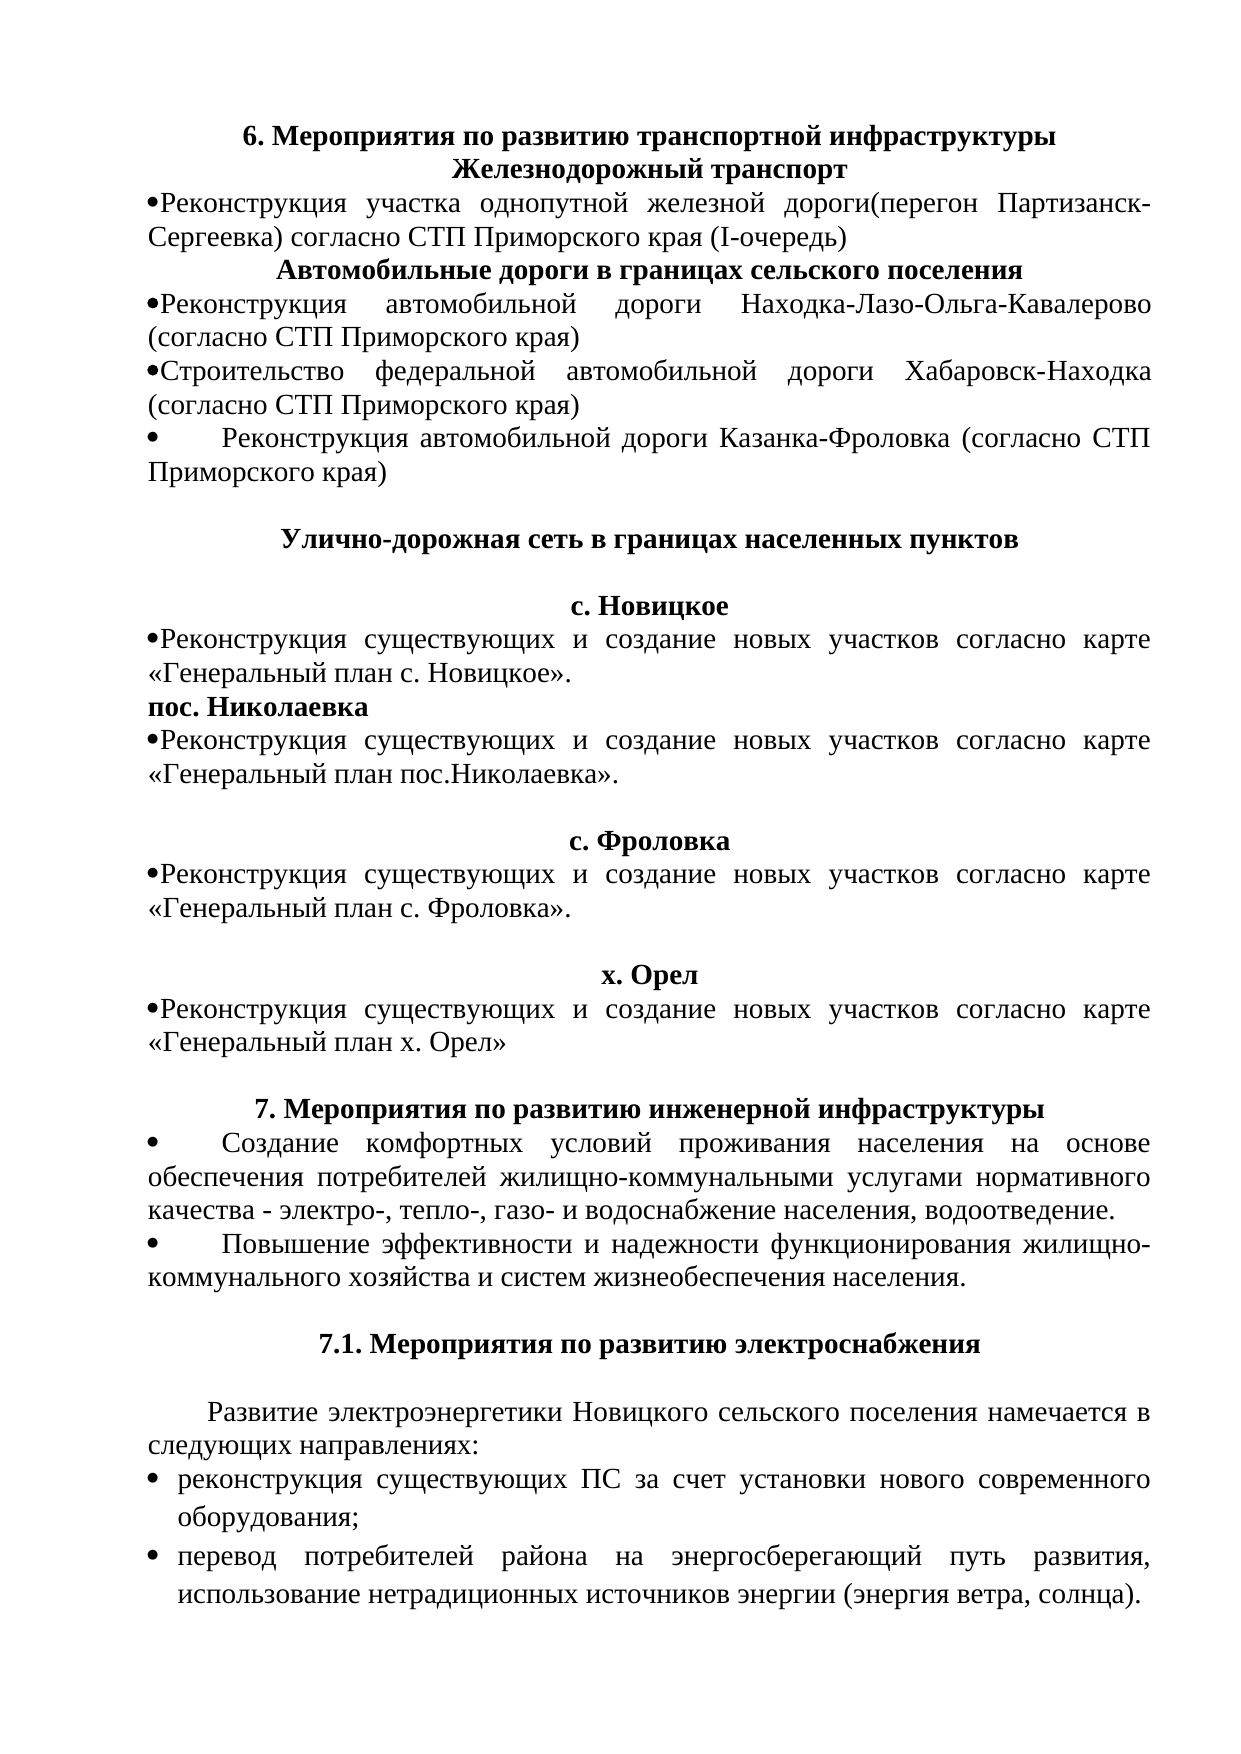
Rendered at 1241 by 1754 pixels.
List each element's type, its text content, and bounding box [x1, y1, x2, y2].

text с. Новицкое [148, 588, 1152, 622]
list Реконструкция существующих и создание новых участков согласно карте «Генеральный план х. Орел» [148, 991, 1152, 1058]
list Повышение эффективности и надежности функционирования жилищно-коммунального хозяйства и систем жизнеобеспечения населения. [148, 1226, 1152, 1293]
text Железнодорожный транспорт [148, 152, 1152, 185]
list х. Орел [148, 957, 1152, 991]
text с. Фроловка [148, 823, 1152, 857]
list Реконструкция участка однопутной железной дороги(перегон Партизанск-Сергеевка) согласно СТП Приморского края (I-очередь) [148, 185, 1152, 252]
list перевод потребителей района на энергосберегающий путь развития, использование нетрадиционных источников энергии (энергия ветра, солнца). [148, 1538, 1152, 1610]
text Улично-дорожная сеть в границах населенных пунктов [148, 521, 1152, 554]
list Строительство федеральной автомобильной дороги Хабаровск-Находка (согласно СТП Приморского края) [148, 353, 1152, 420]
text Развитие электроэнергетики Новицкого сельского поселения намечается в следующих направлениях: [148, 1394, 1152, 1461]
list Создание комфортных условий проживания населения на основе обеспечения потребителей жилищно-коммунальными услугами нормативного качества - электро-, тепло-, газо- и водоснабжение населения, водоотведение. [148, 1125, 1152, 1226]
text 6. Мероприятия по развитию транспортной инфраструктуры [148, 118, 1152, 152]
list Реконструкция автомобильной дороги Находка-Лазо-Ольга-Кавалерово (согласно СТП Приморского края) [148, 286, 1152, 353]
list Реконструкция существующих и создание новых участков согласно карте «Генеральный план с. Новицкое». [148, 622, 1152, 689]
list Реконструкция существующих и создание новых участков согласно карте «Генеральный план пос.Николаевка». [148, 722, 1152, 789]
list Реконструкция автомобильной дороги Казанка-Фроловка (согласно СТП Приморского края) [148, 420, 1152, 487]
text пос. Николаевка [148, 689, 1152, 722]
text 7.1. Мероприятия по развитию электроснабжения [148, 1327, 1152, 1360]
text Автомобильные дороги в границах сельского поселения [148, 252, 1152, 286]
list Реконструкция существующих и создание новых участков согласно карте «Генеральный план с. Фроловка». [148, 857, 1152, 924]
list реконструкция существующих ПС за счет установки нового современного оборудования; [148, 1461, 1152, 1533]
text 7. Мероприятия по развитию инженерной инфраструктуры [148, 1092, 1152, 1125]
